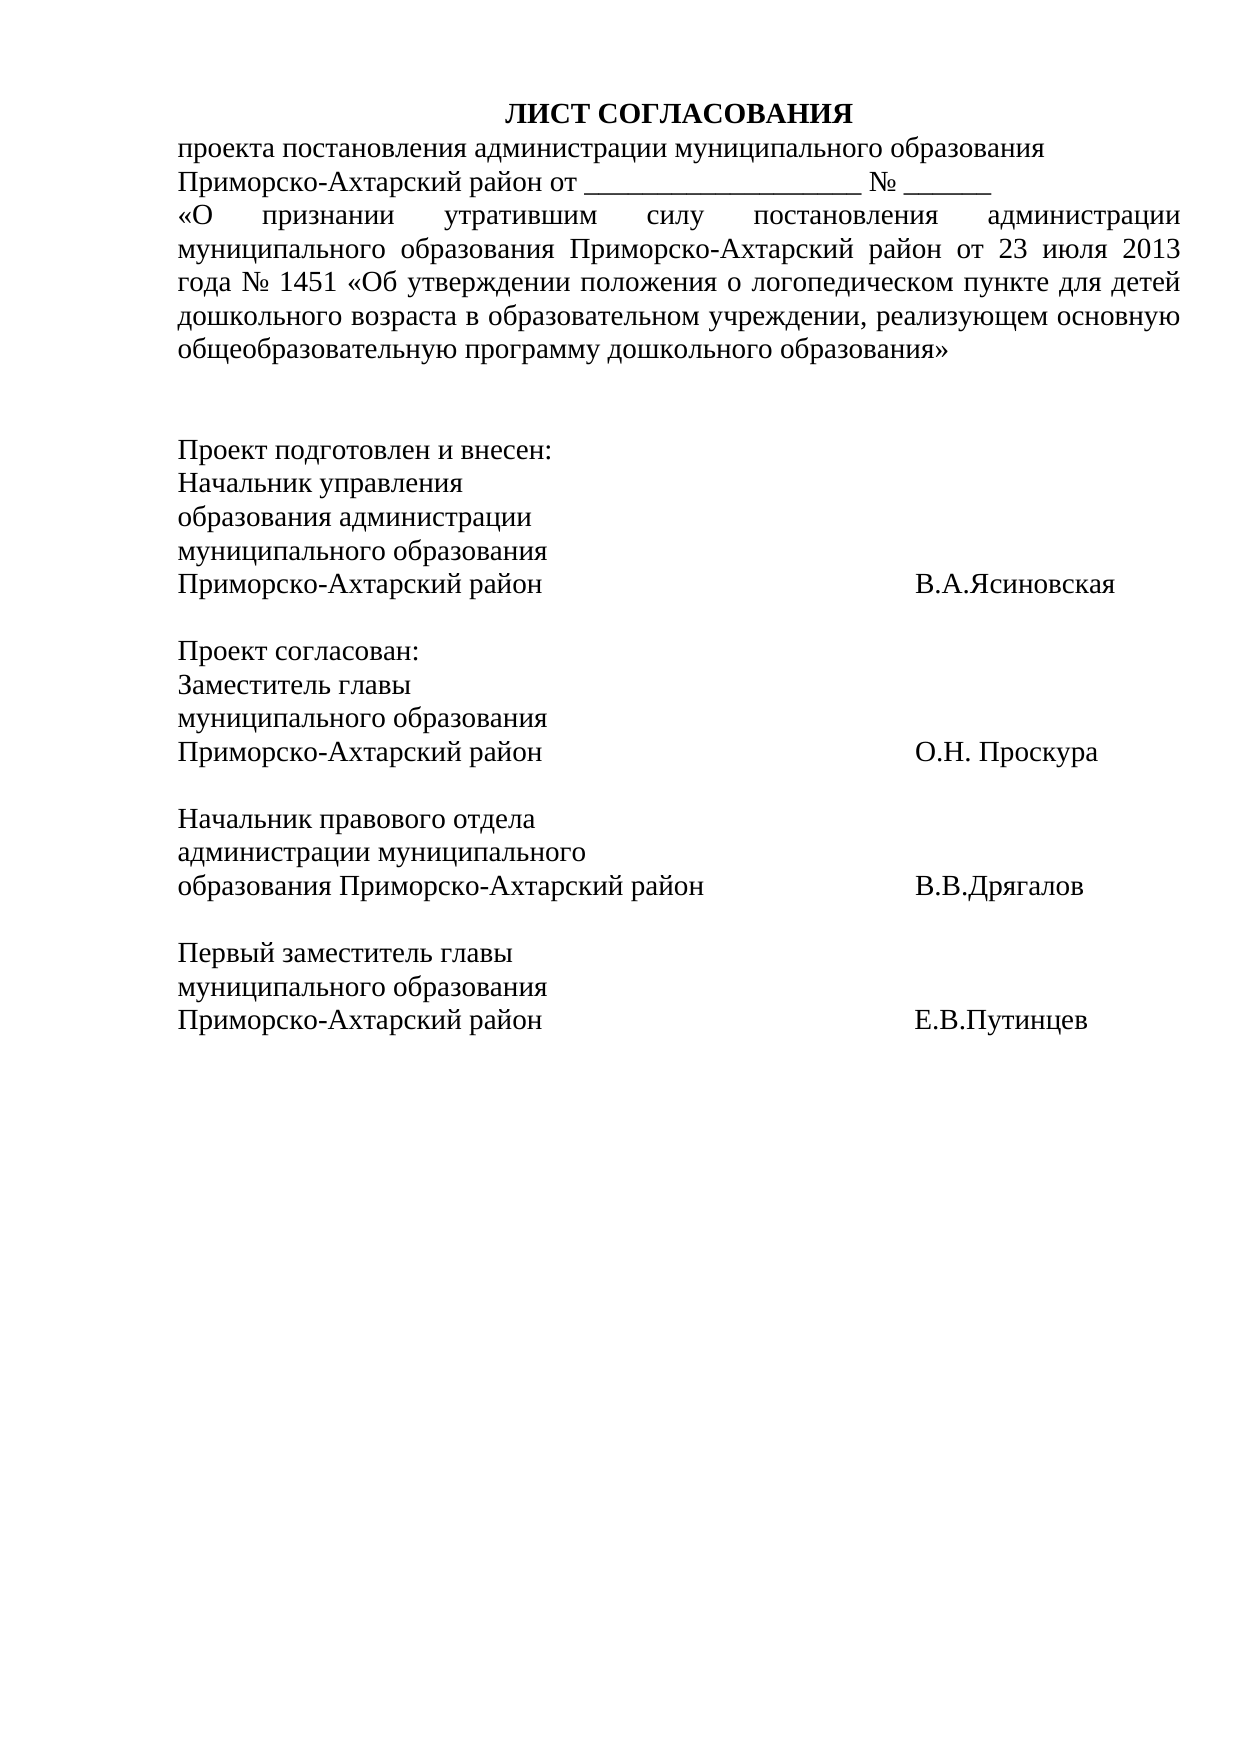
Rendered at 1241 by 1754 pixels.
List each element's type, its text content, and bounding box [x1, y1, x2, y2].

text Приморско-Ахтарский район Е.В.Путинцев [177, 1002, 1181, 1036]
text Начальник управления [177, 466, 1181, 499]
text Первый заместитель главы [177, 935, 1181, 969]
text Начальник правового отдела [177, 801, 1181, 834]
text муниципального образования [177, 969, 1181, 1002]
text муниципального образования [177, 533, 1181, 566]
text образования Приморско-Ахтарский район В.В.Дрягалов [177, 868, 1181, 935]
text ЛИСТ СОГЛАСОВАНИЯ [177, 97, 1181, 130]
text Проект согласован: [177, 633, 1181, 667]
text Приморско-Ахтарский район В.А.Ясиновская [177, 566, 1181, 600]
text «О признании утратившим силу постановления администрации муниципального образования Приморско-Ахтарский район от 23 июля 2013 года № 1451 «Об утверждении положения о логопедическом пункте для детей дошкольного возраста в образовательном учреждении, реализующем основную общеобразовательную программу дошкольного образования» [177, 197, 1181, 365]
text проекта постановления администрации муниципального образования [177, 130, 1181, 164]
text администрации муниципального [177, 834, 1181, 868]
text муниципального образования [177, 700, 1181, 734]
text образования администрации [177, 499, 1181, 533]
text Приморско-Ахтарский район от ___________________ № ______ [177, 164, 1181, 197]
text Приморско-Ахтарский район О.Н. Проскура [177, 734, 1181, 767]
text Заместитель главы [177, 667, 1181, 700]
text Проект подготовлен и внесен: [177, 432, 1181, 466]
